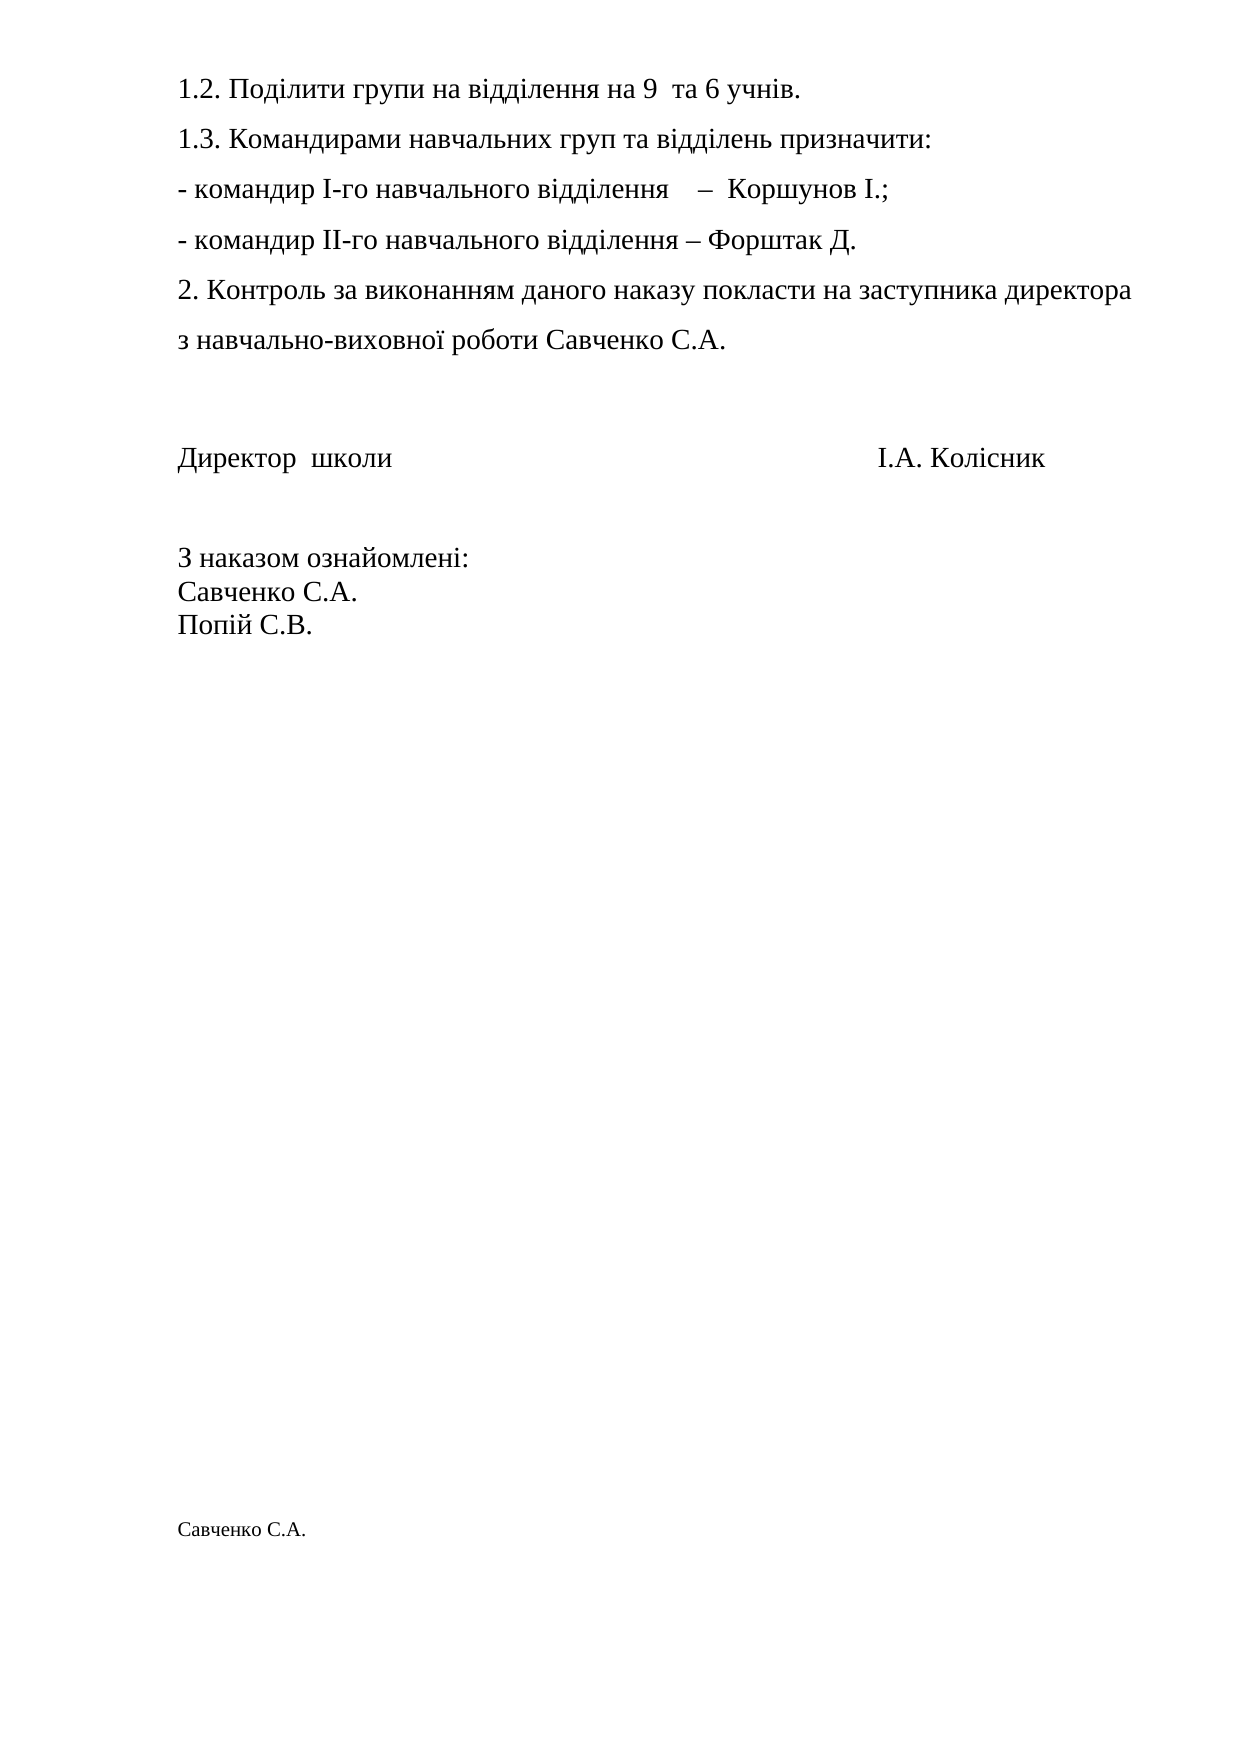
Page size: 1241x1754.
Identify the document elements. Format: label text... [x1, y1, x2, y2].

text Савченко С.А. [177, 1517, 1152, 1541]
text 1.2. Поділити групи на відділення на 9 та 6 учнів. [177, 71, 1152, 104]
text - командир І-го навчального відділення – Коршунов І.; [177, 171, 1152, 205]
text Попій С.В. [177, 607, 1152, 641]
text 2. Контроль за виконанням даного наказу покласти на заступника директора [177, 272, 1152, 306]
text З наказом ознайомлені: [177, 540, 1152, 574]
text Директор школи І.А. Колісник [177, 440, 1152, 473]
text Савченко С.А. [177, 574, 1152, 607]
text - командир ІІ-го навчального відділення – Форштак Д. [177, 222, 1152, 255]
text з навчально-виховної роботи Савченко С.А. [177, 322, 1152, 356]
text 1.3. Командирами навчальних груп та відділень призначити: [177, 121, 1152, 155]
